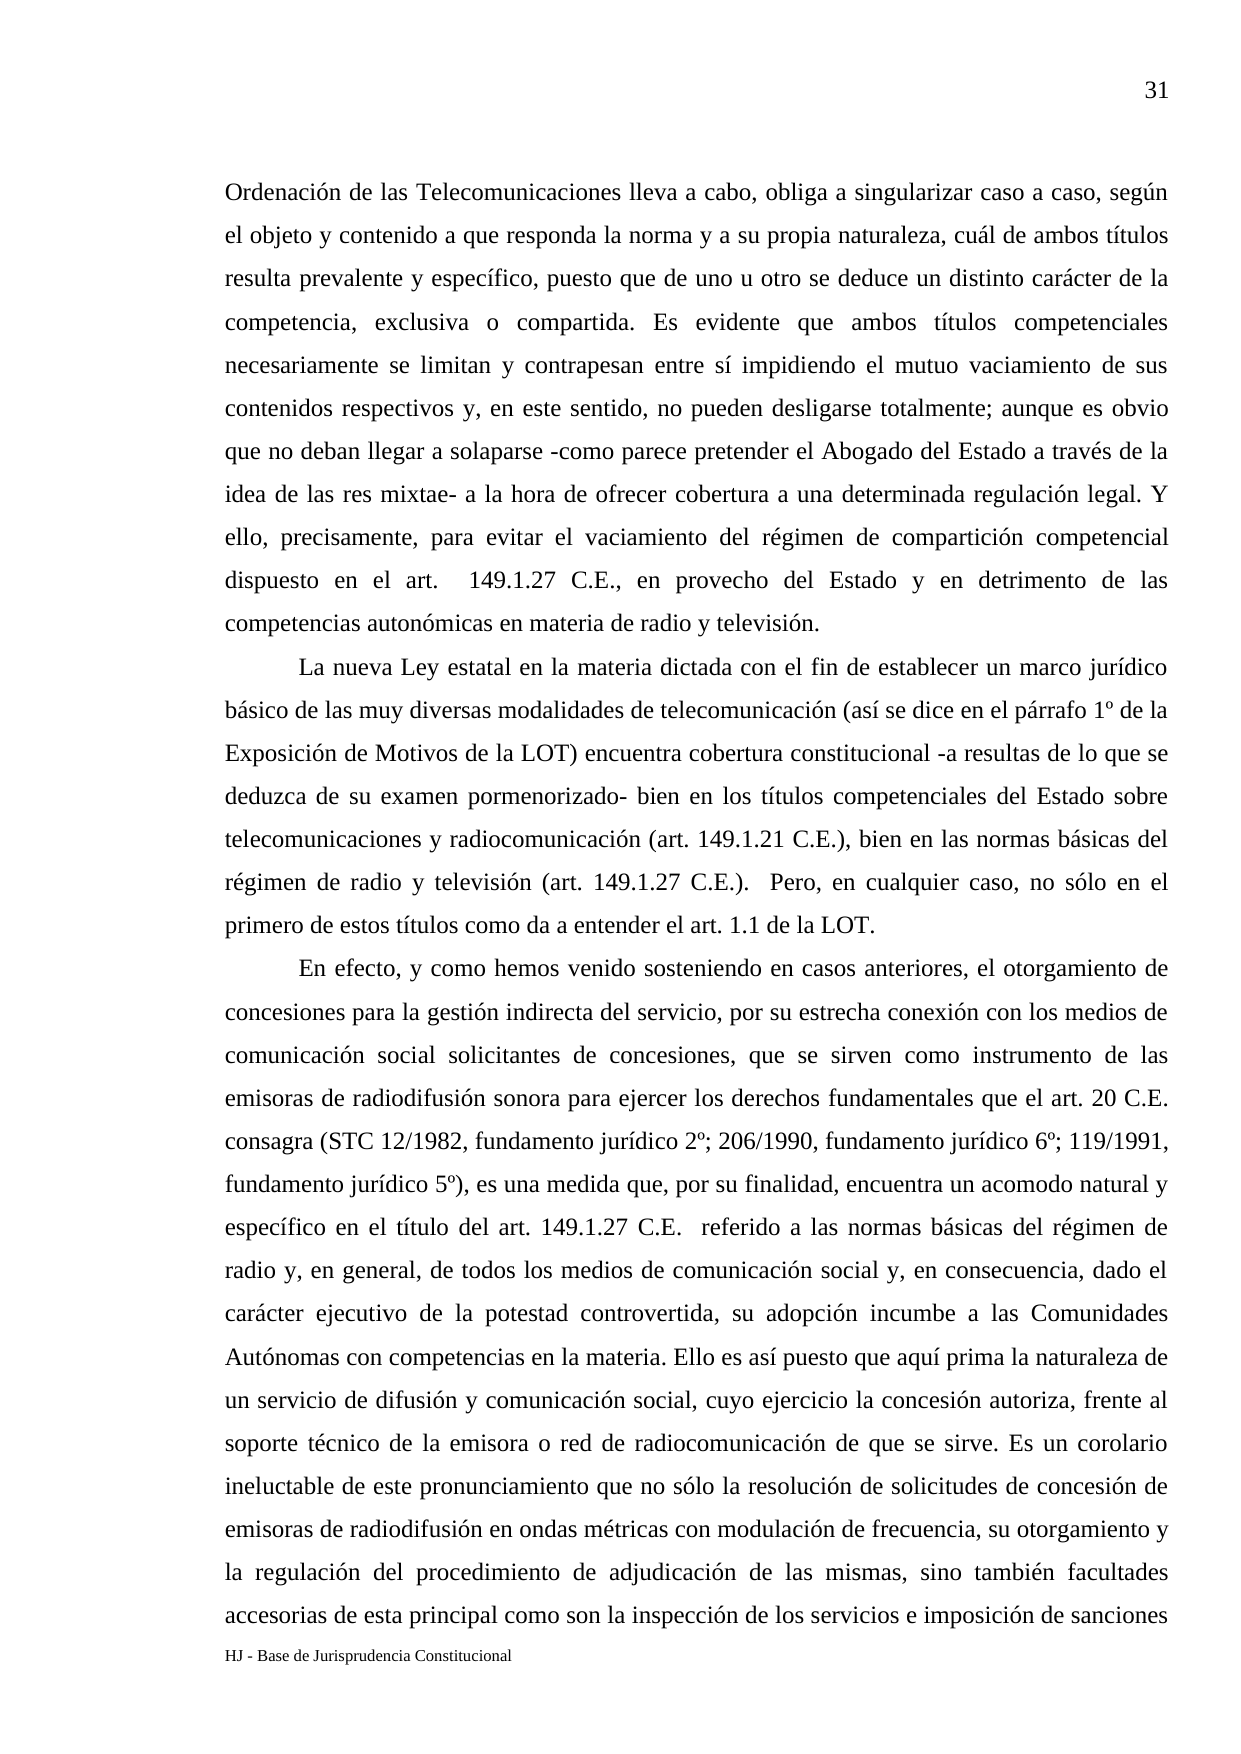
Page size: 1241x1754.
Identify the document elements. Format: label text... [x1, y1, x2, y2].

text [224, 953, 1169, 1629]
text La nueva Ley estatal en la materia dictada con el fin de establecer un marco jurídico básico de las muy diversas modalidades de telecomunicación (así se dice en el párrafo 1º de la Exposición de Motivos de la LOT) encuentra cobertura constitucional -a resultas de lo que se deduzca de su examen pormenorizado- bien en los títulos competenciales del Estado sobre telecomunicaciones y radiocomunicación (art. 149.1.21 C.E.), bien en las normas básicas del régimen de radio y televisión (art. 149.1.27 C.E.). Pero, en cualquier caso, no sólo en el primero de estos títulos como da a entender el art. 1.1 de la LOT. [224, 652, 1169, 939]
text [224, 177, 1169, 637]
